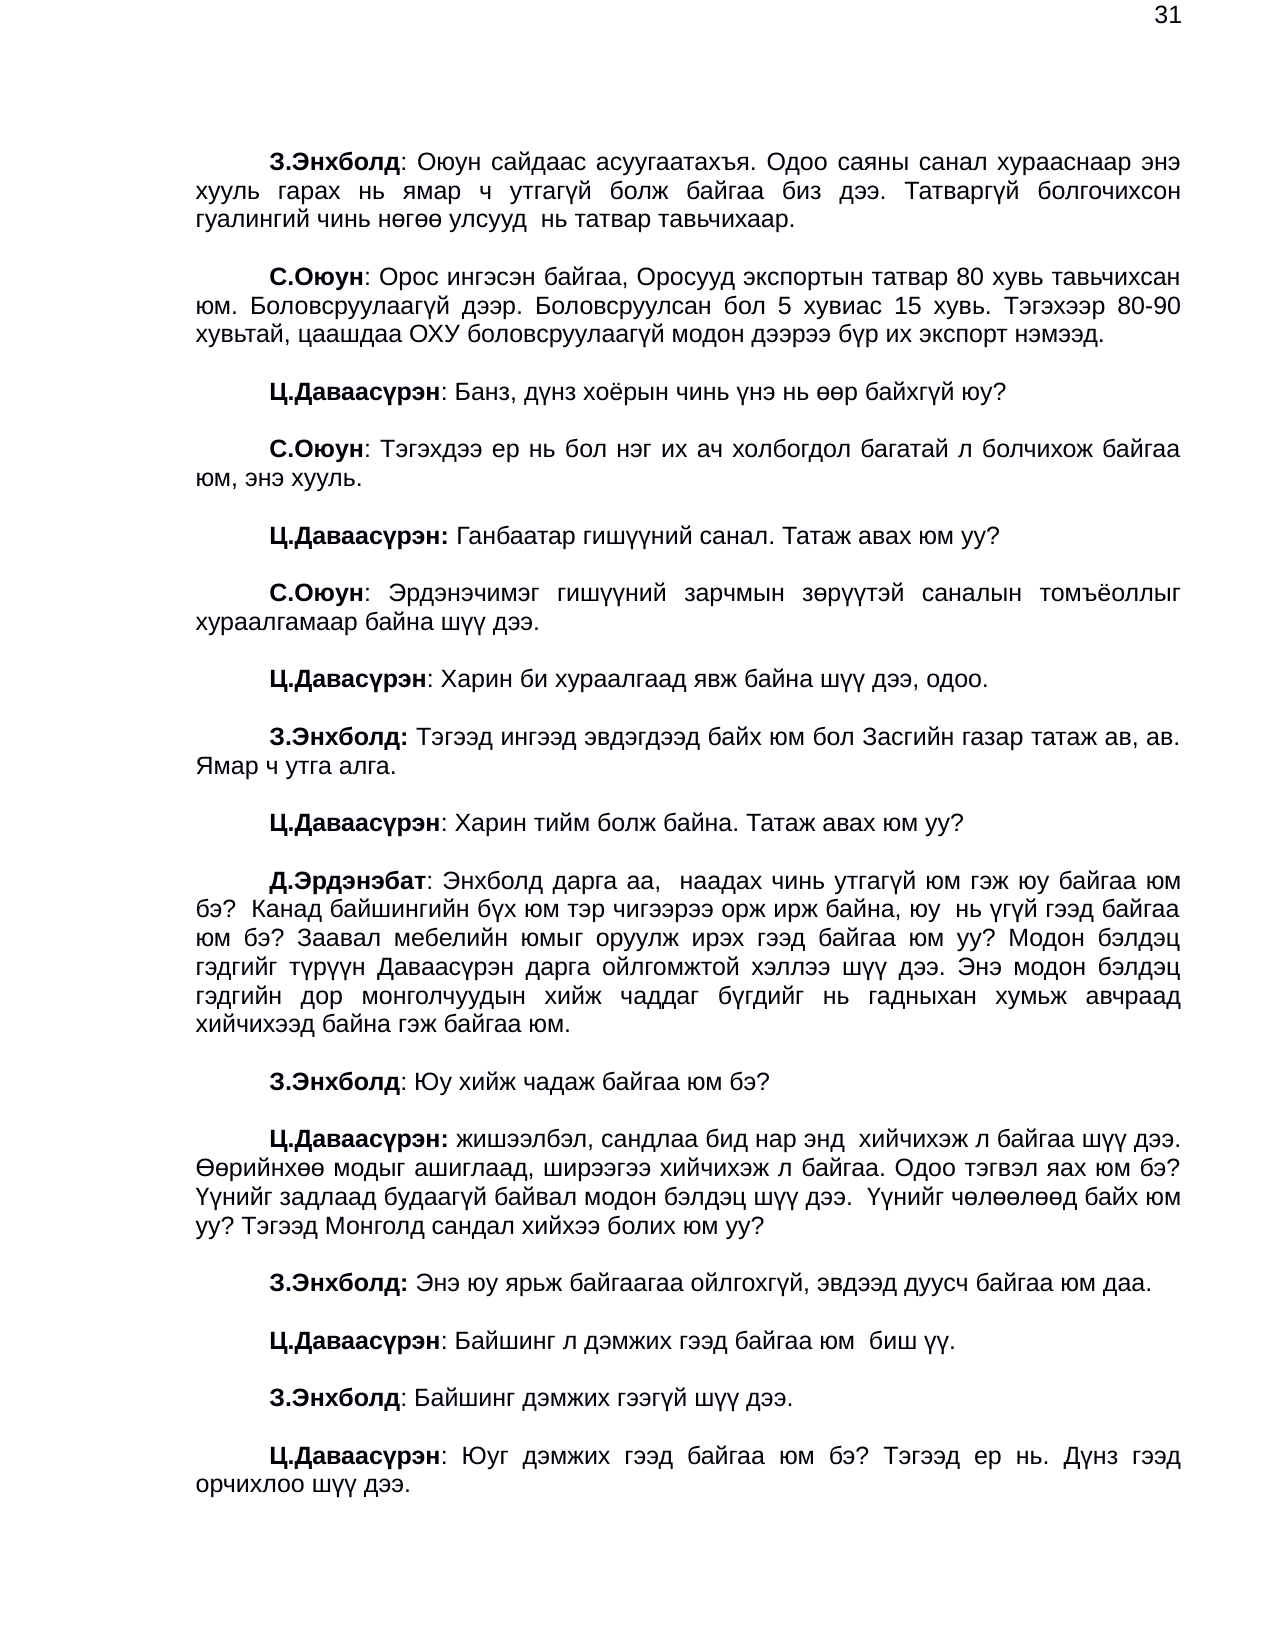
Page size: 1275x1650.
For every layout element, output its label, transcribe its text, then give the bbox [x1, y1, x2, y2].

text С.Оюун: Эрдэнэчимэг гишүүний зарчмын зөрүүтэй саналын томъёоллыг хураалгамаар байна шүү дээ. [195, 578, 1182, 636]
text З.Энхболд: Энэ юу ярьж байгаагаа ойлгохгүй, эвдээд дуусч байгаа юм даа. [195, 1268, 1182, 1297]
text С.Оюун: Тэгэхдээ ер нь бол нэг их ач холбогдол багатай л болчихож байгаа юм, энэ хууль. [195, 434, 1182, 492]
text Ц.Даваасүрэн: Байшинг л дэмжих гээд байгаа юм биш үү. [195, 1326, 1182, 1354]
text З.Энхболд: Тэгээд ингээд эвдэгдээд байх юм бол Засгийн газар татаж ав, ав. Ямар ч утга алга. [195, 722, 1182, 779]
text З.Энхболд: Юу хийж чадаж байгаа юм бэ? [195, 1067, 1182, 1096]
text Ц.Давасүрэн: Харин би хураалгаад явж байна шүү дээ, одоо. [195, 664, 1182, 693]
text С.Оюун: Орос ингэсэн байгаа, Оросууд экспортын татвар 80 хувь тавьчихсан юм. Боловсруулаагүй дээр. Боловсруулсан бол 5 хувиас 15 хувь. Тэгэхээр 80-90 хувьтай, цаашдаа ОХУ боловсруулаагүй модон дээрээ бүр их экспорт нэмээд. [195, 262, 1182, 348]
text Ц.Даваасүрэн: Банз, дүнз хоёрын чинь үнэ нь өөр байхгүй юу? [195, 377, 1182, 406]
text Д.Эрдэнэбат: Энхболд дарга аа, наадах чинь утгагүй юм гэж юу байгаа юм бэ? Канад байшингийн бүх юм тэр чигээрээ орж ирж байна, юу нь үгүй гээд байгаа юм бэ? Заавал мебелийн юмыг оруулж ирэх гээд байгаа юм уу? Модон бэлдэц гэдгийг түрүүн Даваасүрэн дарга ойлгомжтой хэллээ шүү дээ. Энэ модон бэлдэц гэдгийн дор монголчуудын хийж чаддаг бүгдийг нь гадныхан хумьж авчраад хийчихээд байна гэж байгаа юм. [195, 866, 1182, 1038]
text З.Энхболд: Оюун сайдаас асуугаатахъя. Одоо саяны санал хурааснаар энэ хууль гарах нь ямар ч утгагүй болж байгаа биз дээ. Татваргүй болгочихсон гуалингий чинь нөгөө улсууд нь татвар тавьчихаар. [195, 147, 1182, 233]
text Ц.Даваасүрэн: Харин тийм болж байна. Татаж авах юм уу? [195, 808, 1182, 837]
text Ц.Даваасүрэн: жишээлбэл, сандлаа бид нар энд хийчихэж л байгаа шүү дээ. Өөрийнхөө модыг ашиглаад, ширээгээ хийчихэж л байгаа. Одоо тэгвэл яах юм бэ? Үүнийг задлаад будаагүй байвал модон бэлдэц шүү дээ. Үүнийг чөлөөлөөд байх юм уу? Тэгээд Монголд сандал хийхээ болих юм уу? [195, 1124, 1182, 1239]
text Ц.Даваасүрэн: Юуг дэмжих гээд байгаа юм бэ? Тэгээд ер нь. Дүнз гээд орчихлоо шүү дээ. [195, 1441, 1182, 1498]
text З.Энхболд: Байшинг дэмжих гээгүй шүү дээ. [195, 1383, 1182, 1412]
text Ц.Даваасүрэн: Ганбаатар гишүүний санал. Татаж авах юм уу? [195, 521, 1182, 549]
